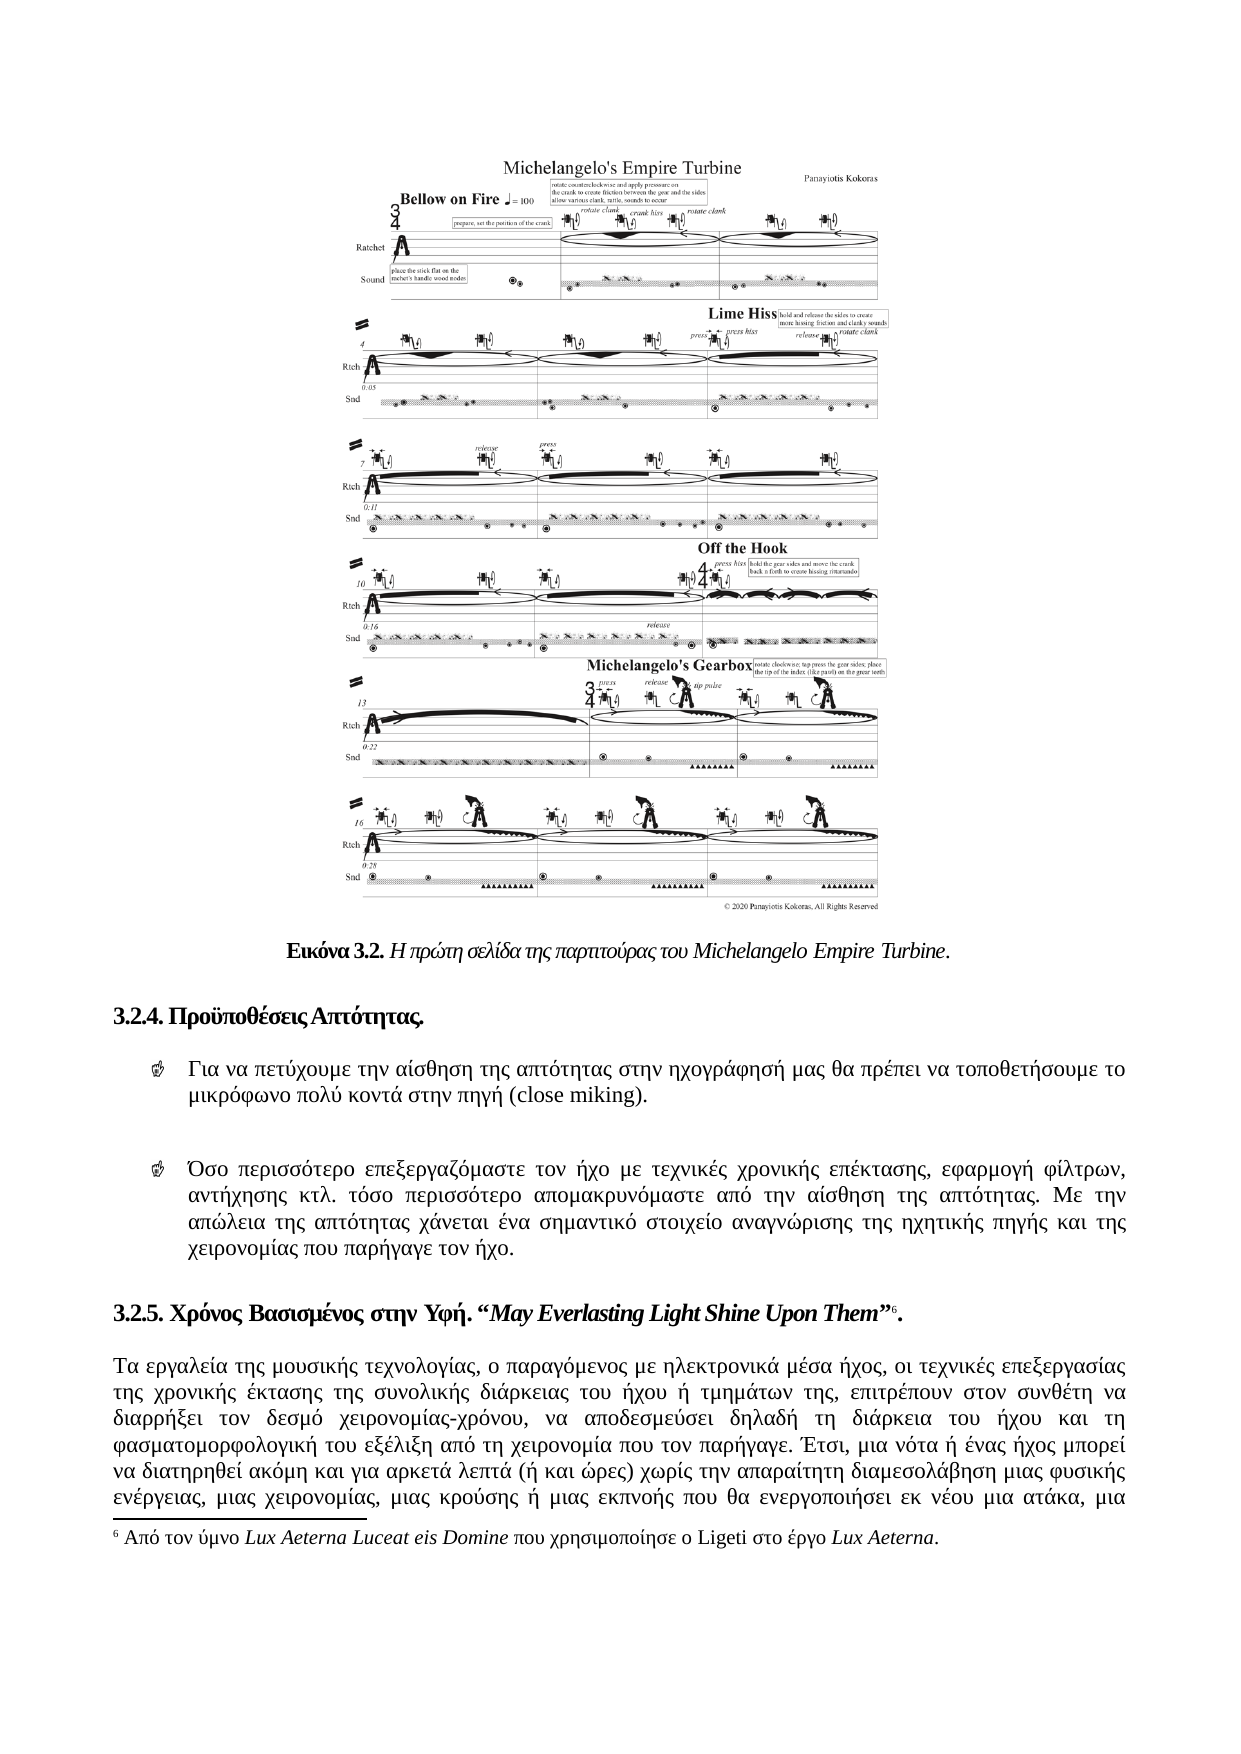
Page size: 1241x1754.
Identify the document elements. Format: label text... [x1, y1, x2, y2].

text 3.2.5. Χρόνος Βασισμένος στην Υφή. “May Everlasting Light Shine Upon Them”. [113, 1298, 1127, 1327]
text Εικόνα 3.2. Η πρώτη σελίδα της παρτιτούρας του Michelangelo Empire Turbine. [113, 937, 1127, 964]
list Για να πετύχουμε την αίσθηση της απτότητας στην ηχογράφησή μας θα πρέπει να τοποθετήσουμε το μικρόφωνο πολύ κοντά στην πηγή (close miking). [150, 1055, 1127, 1108]
picture [320, 150, 920, 925]
picture [151, 1059, 164, 1077]
picture [151, 1159, 164, 1177]
list Όσο περισσότερο επεξεργαζόμαστε τον ήχο με τεχνικές χρονικής επέκτασης, εφαρμογή φίλτρων, αντήχησης κτλ. τόσο περισσότερο απομακρυνόμαστε από την αίσθηση της απτότητας. Με την απώλεια της απτότητας χάνεται ένα σημαντικό στοιχείο αναγνώρισης της ηχητικής πηγής και της χειρονομίας που παρήγαγε τον ήχο. [150, 1155, 1127, 1260]
text 3.2.4. Προϋποθέσεις Απτότητας. [113, 1001, 1127, 1030]
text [113, 1352, 1127, 1510]
